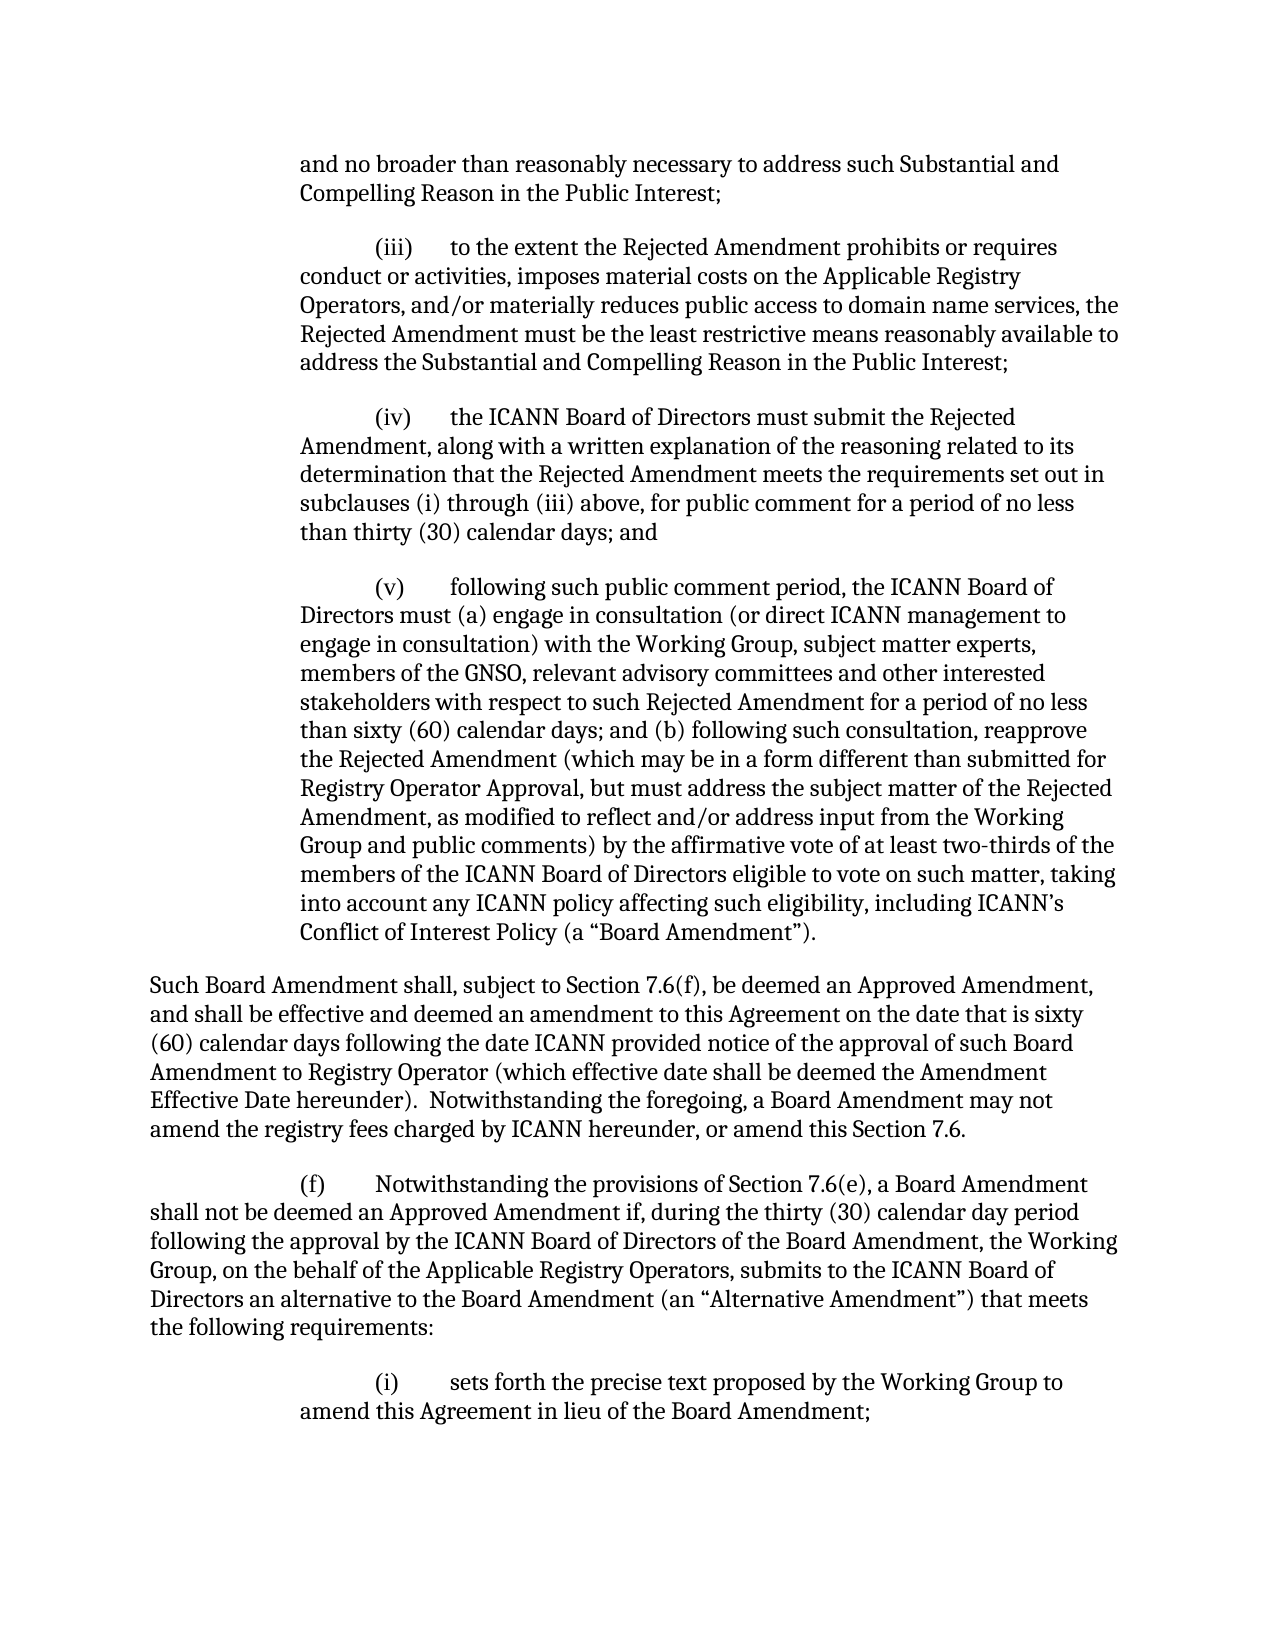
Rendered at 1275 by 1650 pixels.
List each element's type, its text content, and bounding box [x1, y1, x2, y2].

text following such public comment period, the ICANN Board of Directors must (a) engage in consultation (or direct ICANN management to engage in consultation) with the Working Group, subject matter experts, members of the GNSO, relevant advisory committees and other interested stakeholders with respect to such Rejected Amendment for a period of no less than sixty (60) calendar days; and (b) following such consultation, reapprove the Rejected Amendment (which may be in a form different than submitted for Registry Operator Approval, but must address the subject matter of the Rejected Amendment, as modified to reflect and/or address input from the Working Group and public comments) by the affirmative vote of at least two-thirds of the members of the ICANN Board of Directors eligible to vote on such matter, taking into account any ICANN policy affecting such eligibility, including ICANN’s Conflict of Interest Policy (a “Board Amendment”). [300, 572, 1125, 946]
text to the extent the Rejected Amendment prohibits or requires conduct or activities, imposes material costs on the Applicable Registry Operators, and/or materially reduces public access to domain name services, the Rejected Amendment must be the least restrictive means reasonably available to address the Substantial and Compelling Reason in the Public Interest; [300, 232, 1125, 377]
list Such Board Amendment shall, subject to Section 7.6(f), be deemed an Approved Amendment, and shall be effective and deemed an amendment to this Agreement on the date that is sixty (60) calendar days following the date ICANN provided notice of the approval of such Board Amendment to Registry Operator (which effective date shall be deemed the Amendment Effective Date hereunder). Notwithstanding the foregoing, a Board Amendment may not amend the registry fees charged by ICANN hereunder, or amend this Section 7.6. [150, 971, 1125, 1144]
text Notwithstanding the provisions of Section 7.6(e), a Board Amendment shall not be deemed an Approved Amendment if, during the thirty (30) calendar day period following the approval by the ICANN Board of Directors of the Board Amendment, the Working Group, on the behalf of the Applicable Registry Operators, submits to the ICANN Board of Directors an alternative to the Board Amendment (an “Alternative Amendment”) that meets the following requirements: [150, 1169, 1125, 1342]
text the ICANN Board of Directors must submit the Rejected Amendment, along with a written explanation of the reasoning related to its determination that the Rejected Amendment meets the requirements set out in subclauses (i) through (iii) above, for public comment for a period of no less than thirty (30) calendar days; and [300, 402, 1125, 547]
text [300, 150, 1125, 207]
text sets forth the precise text proposed by the Working Group to amend this Agreement in lieu of the Board Amendment; [300, 1367, 1125, 1425]
